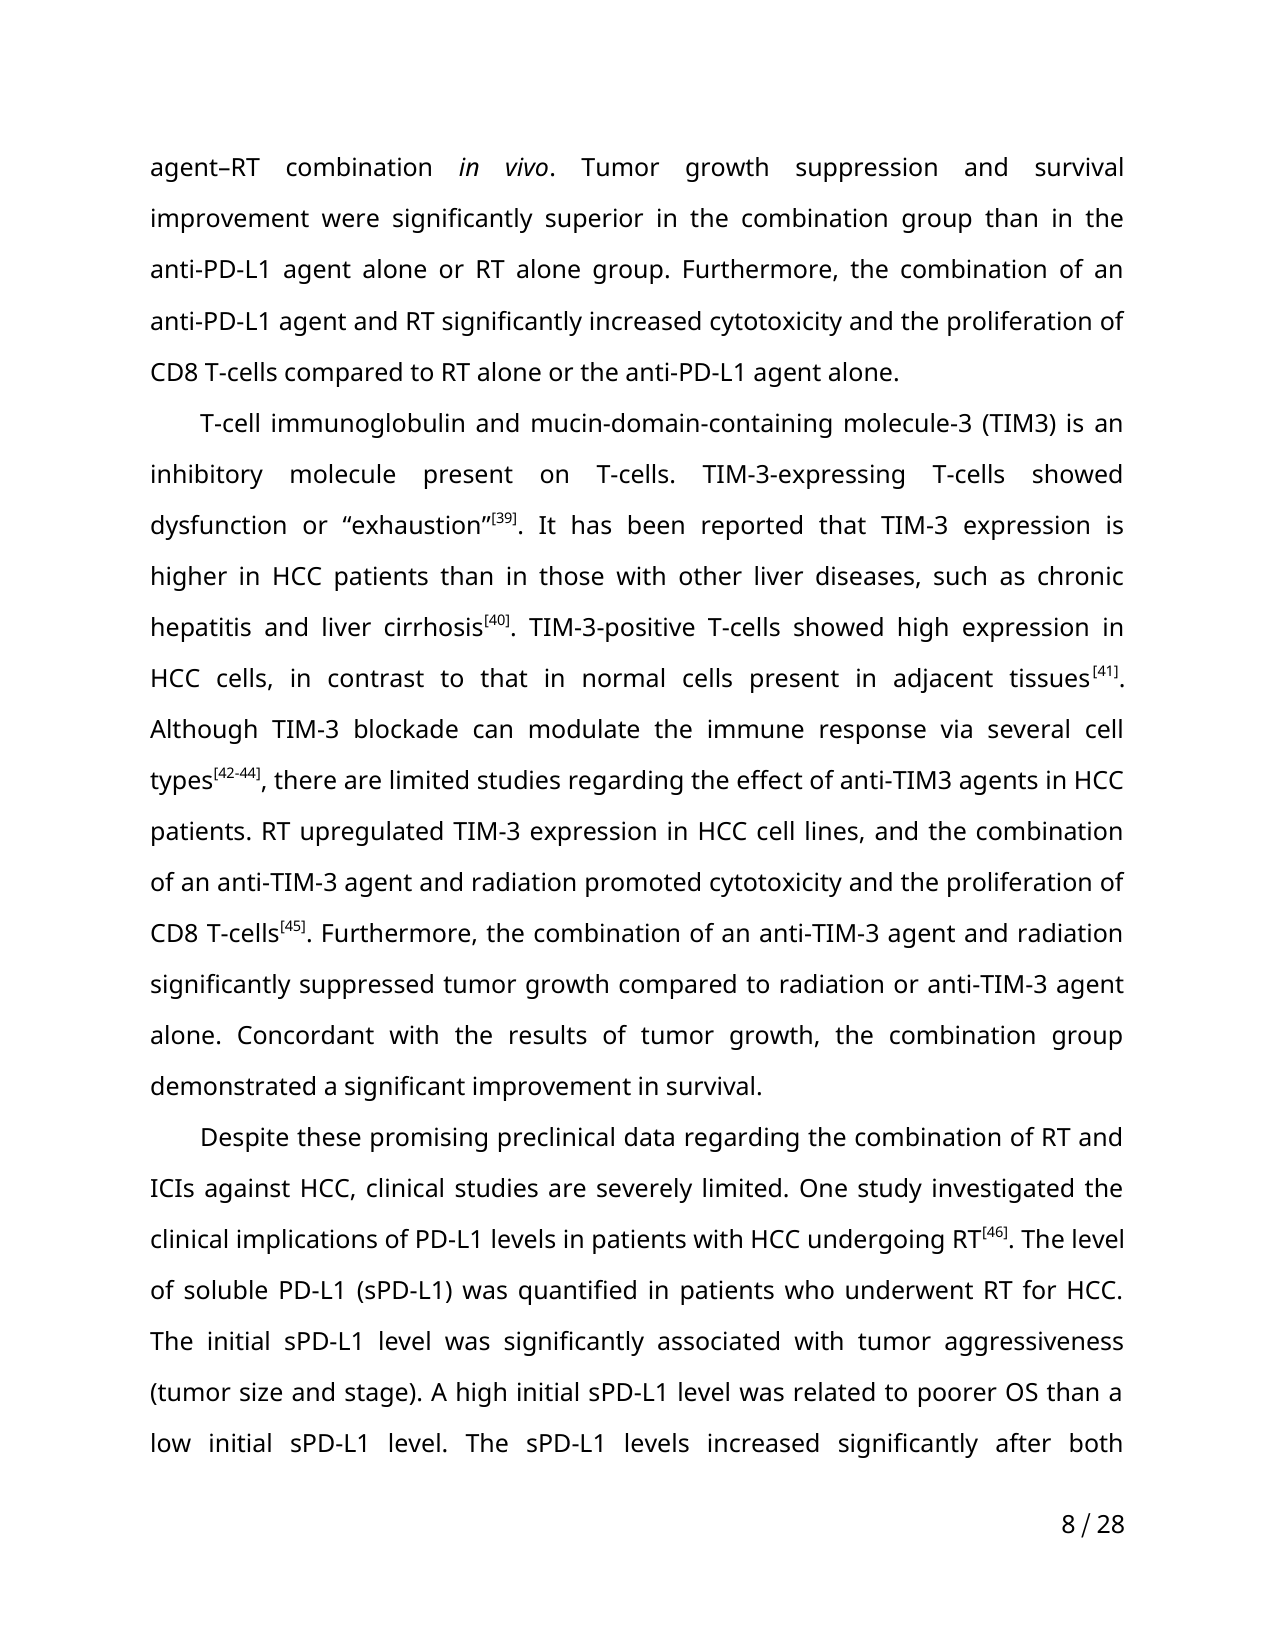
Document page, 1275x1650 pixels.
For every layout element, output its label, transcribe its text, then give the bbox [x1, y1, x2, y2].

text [150, 1120, 1125, 1460]
text T-cell immunoglobulin and mucin-domain-containing molecule-3 (TIM3) is an inhibitory molecule present on T-cells. TIM-3-expressing T-cells showed dysfunction or “exhaustion”[39]. It has been reported that TIM-3 expression is higher in HCC patients than in those with other liver diseases, such as chronic hepatitis and liver cirrhosis[40]. TIM-3-positive T-cells showed high expression in HCC cells, in contrast to that in normal cells present in adjacent tissues[41]. Although TIM-3 blockade can modulate the immune response via several cell types[42-44], there are limited studies regarding the effect of anti-TIM3 agents in HCC patients. RT upregulated TIM-3 expression in HCC cell lines, and the combination of an anti-TIM-3 agent and radiation promoted cytotoxicity and the proliferation of CD8 T-cells[45]. Furthermore, the combination of an anti-TIM-3 agent and radiation significantly suppressed tumor growth compared to radiation or anti-TIM-3 agent alone. Concordant with the results of tumor growth, the combination group demonstrated a significant improvement in survival. [150, 405, 1125, 1103]
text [150, 150, 1125, 388]
